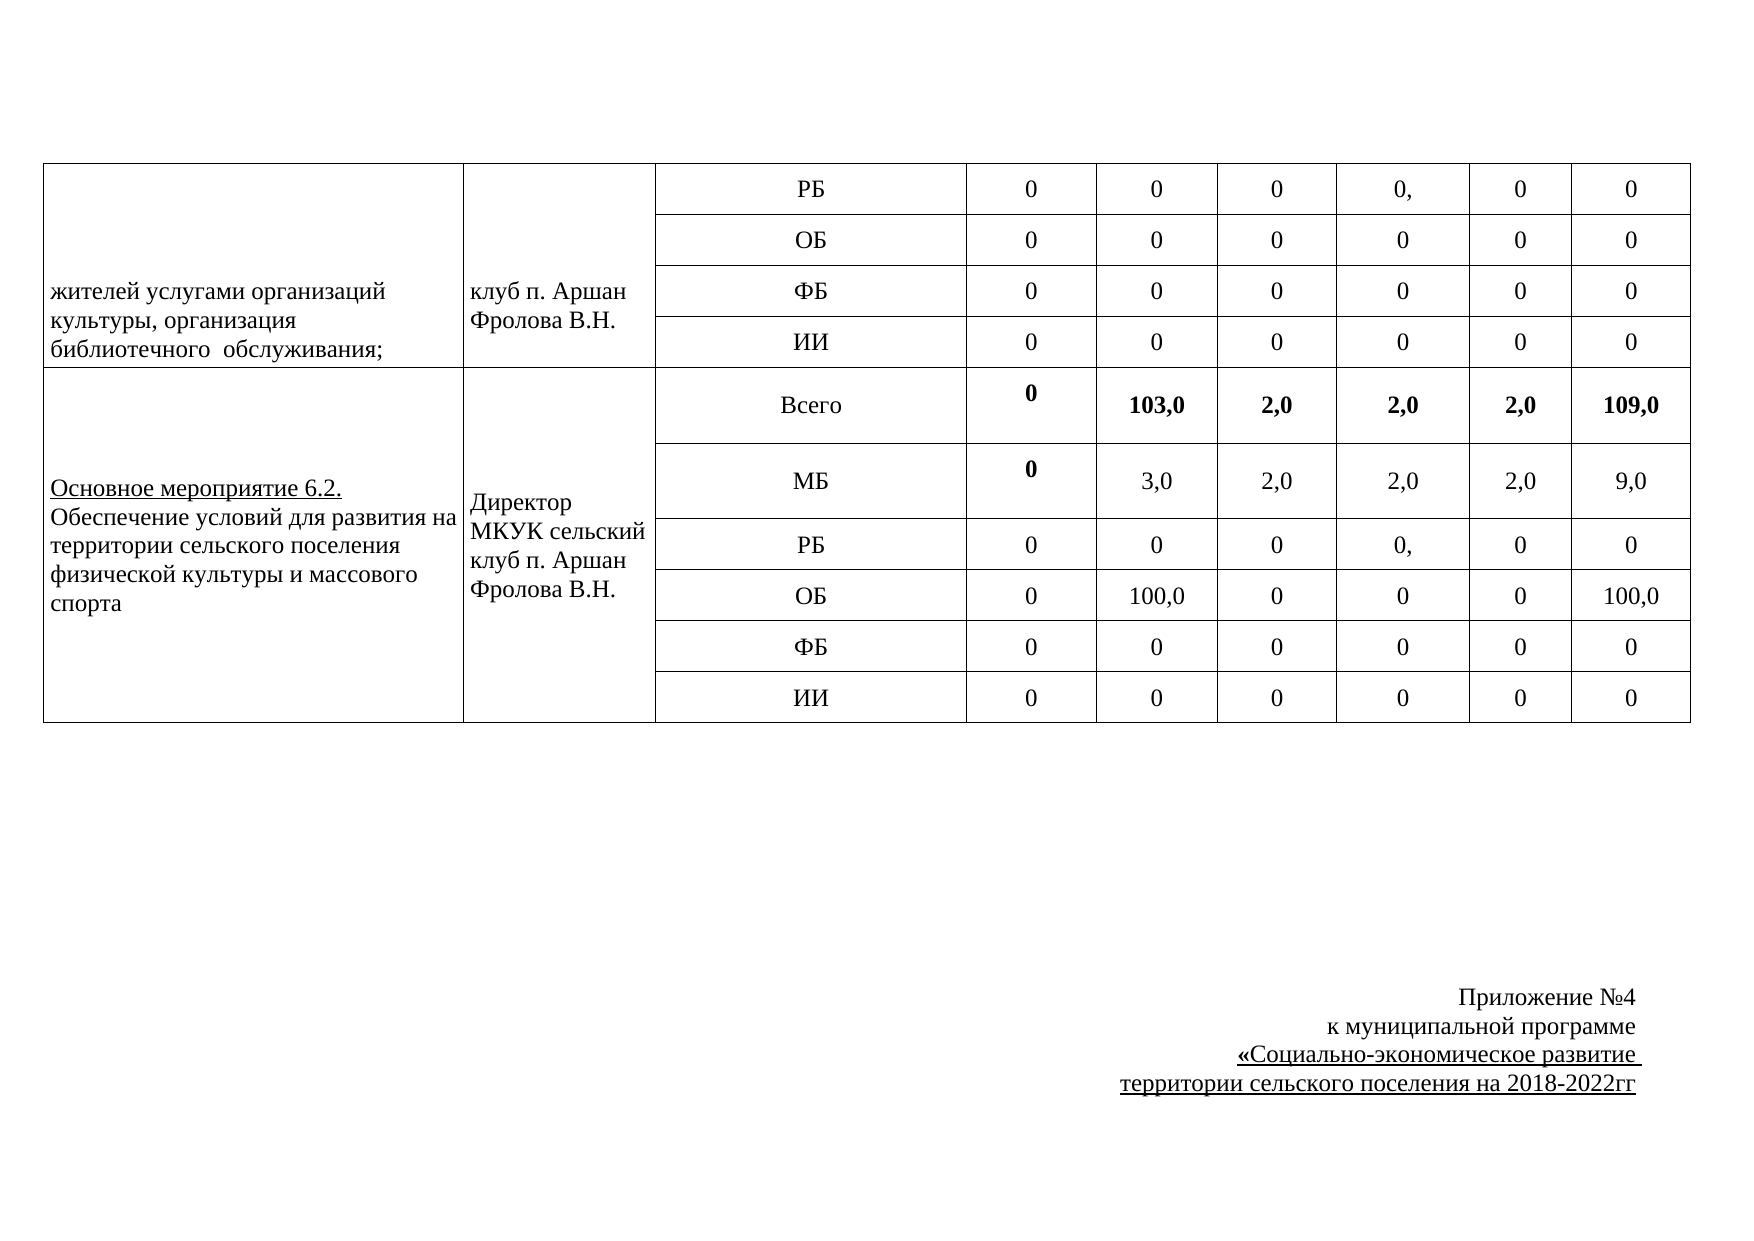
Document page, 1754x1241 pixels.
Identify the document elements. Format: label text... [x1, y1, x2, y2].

table_cell Всего [656, 368, 966, 442]
text «Социально-экономическое развитие [44, 1039, 1636, 1068]
table_cell 0 [1470, 672, 1571, 722]
table_cell РБ [656, 164, 966, 213]
table_cell 0 [967, 215, 1096, 264]
table_cell 0 [1097, 519, 1217, 569]
table_cell РБ [656, 519, 966, 569]
table_cell 0 [1572, 621, 1690, 671]
text Приложение №4 [44, 982, 1636, 1011]
table_cell 109,0 [1572, 368, 1690, 442]
text территории сельского поселения на 2018-2022гг [44, 1068, 1636, 1097]
table_cell 0 [1470, 570, 1571, 620]
table_cell 0 [1097, 621, 1217, 671]
table_cell 100,0 [1097, 570, 1217, 620]
table_cell ФБ [656, 621, 966, 671]
table_cell 0 [1572, 266, 1690, 316]
table_cell 2,0 [1470, 444, 1571, 518]
text к муниципальной программе [44, 1011, 1636, 1039]
table_cell 0 [967, 317, 1096, 367]
table_cell 0 [1572, 317, 1690, 367]
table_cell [464, 368, 655, 722]
table_cell 0 [967, 368, 1096, 442]
table_cell 2,0 [1218, 444, 1336, 518]
table_cell 2,0 [1337, 368, 1469, 442]
table_cell 0 [1097, 317, 1217, 367]
table_cell 0 [1572, 215, 1690, 264]
table_cell 0 [1218, 570, 1336, 620]
table_cell ОБ [656, 570, 966, 620]
table_cell 0 [1337, 317, 1469, 367]
table_cell 0 [1337, 266, 1469, 316]
table_cell 9,0 [1572, 444, 1690, 518]
table_cell 0 [1470, 621, 1571, 671]
table_cell 2,0 [1337, 444, 1469, 518]
table_cell 0 [1218, 621, 1336, 671]
table_cell 0 [1470, 266, 1571, 316]
table_cell 0 [967, 570, 1096, 620]
table_cell 100,0 [1572, 570, 1690, 620]
table_cell 0 [1097, 215, 1217, 264]
table_cell 0 [1337, 570, 1469, 620]
table_cell ОБ [656, 215, 966, 264]
table_cell 0 [967, 621, 1096, 671]
table_cell 2,0 [1218, 368, 1336, 442]
table_cell 0 [1337, 215, 1469, 264]
table_cell 0 [1470, 215, 1571, 264]
table_cell 0 [1097, 164, 1217, 213]
table_cell 0 [1572, 164, 1690, 213]
table_cell 0 [967, 444, 1096, 518]
table_cell 0 [1337, 672, 1469, 722]
table_cell 0 [967, 672, 1096, 722]
table_cell ИИ [656, 672, 966, 722]
table_cell 0 [1470, 164, 1571, 213]
table_cell 0 [1097, 672, 1217, 722]
table_cell 0 [1572, 672, 1690, 722]
table_cell 0 [1218, 215, 1336, 264]
table_cell 0 [967, 266, 1096, 316]
table_cell 0 [1218, 672, 1336, 722]
table_cell 0, [1337, 519, 1469, 569]
table_cell ИИ [656, 317, 966, 367]
table_cell 0 [1218, 317, 1336, 367]
table_cell 0 [1218, 266, 1336, 316]
table_cell 0 [1218, 164, 1336, 213]
table_cell Основное мероприятие 6.2. Обеспечение условий для развития на территории сельского поселения физической культуры и массового спорта [44, 368, 463, 722]
table_cell 0 [1470, 519, 1571, 569]
table_cell 0, [1337, 164, 1469, 213]
table_cell 3,0 [1097, 444, 1217, 518]
table_cell 0 [1470, 317, 1571, 367]
table_cell 0 [967, 164, 1096, 213]
table_cell 0 [1337, 621, 1469, 671]
table_cell ФБ [656, 266, 966, 316]
table_cell 0 [967, 519, 1096, 569]
table_cell 2,0 [1470, 368, 1571, 442]
table_cell 0 [1218, 519, 1336, 569]
table_cell 0 [1097, 266, 1217, 316]
table_cell МБ [656, 444, 966, 518]
table_cell 0 [1572, 519, 1690, 569]
table_cell 103,0 [1097, 368, 1217, 442]
